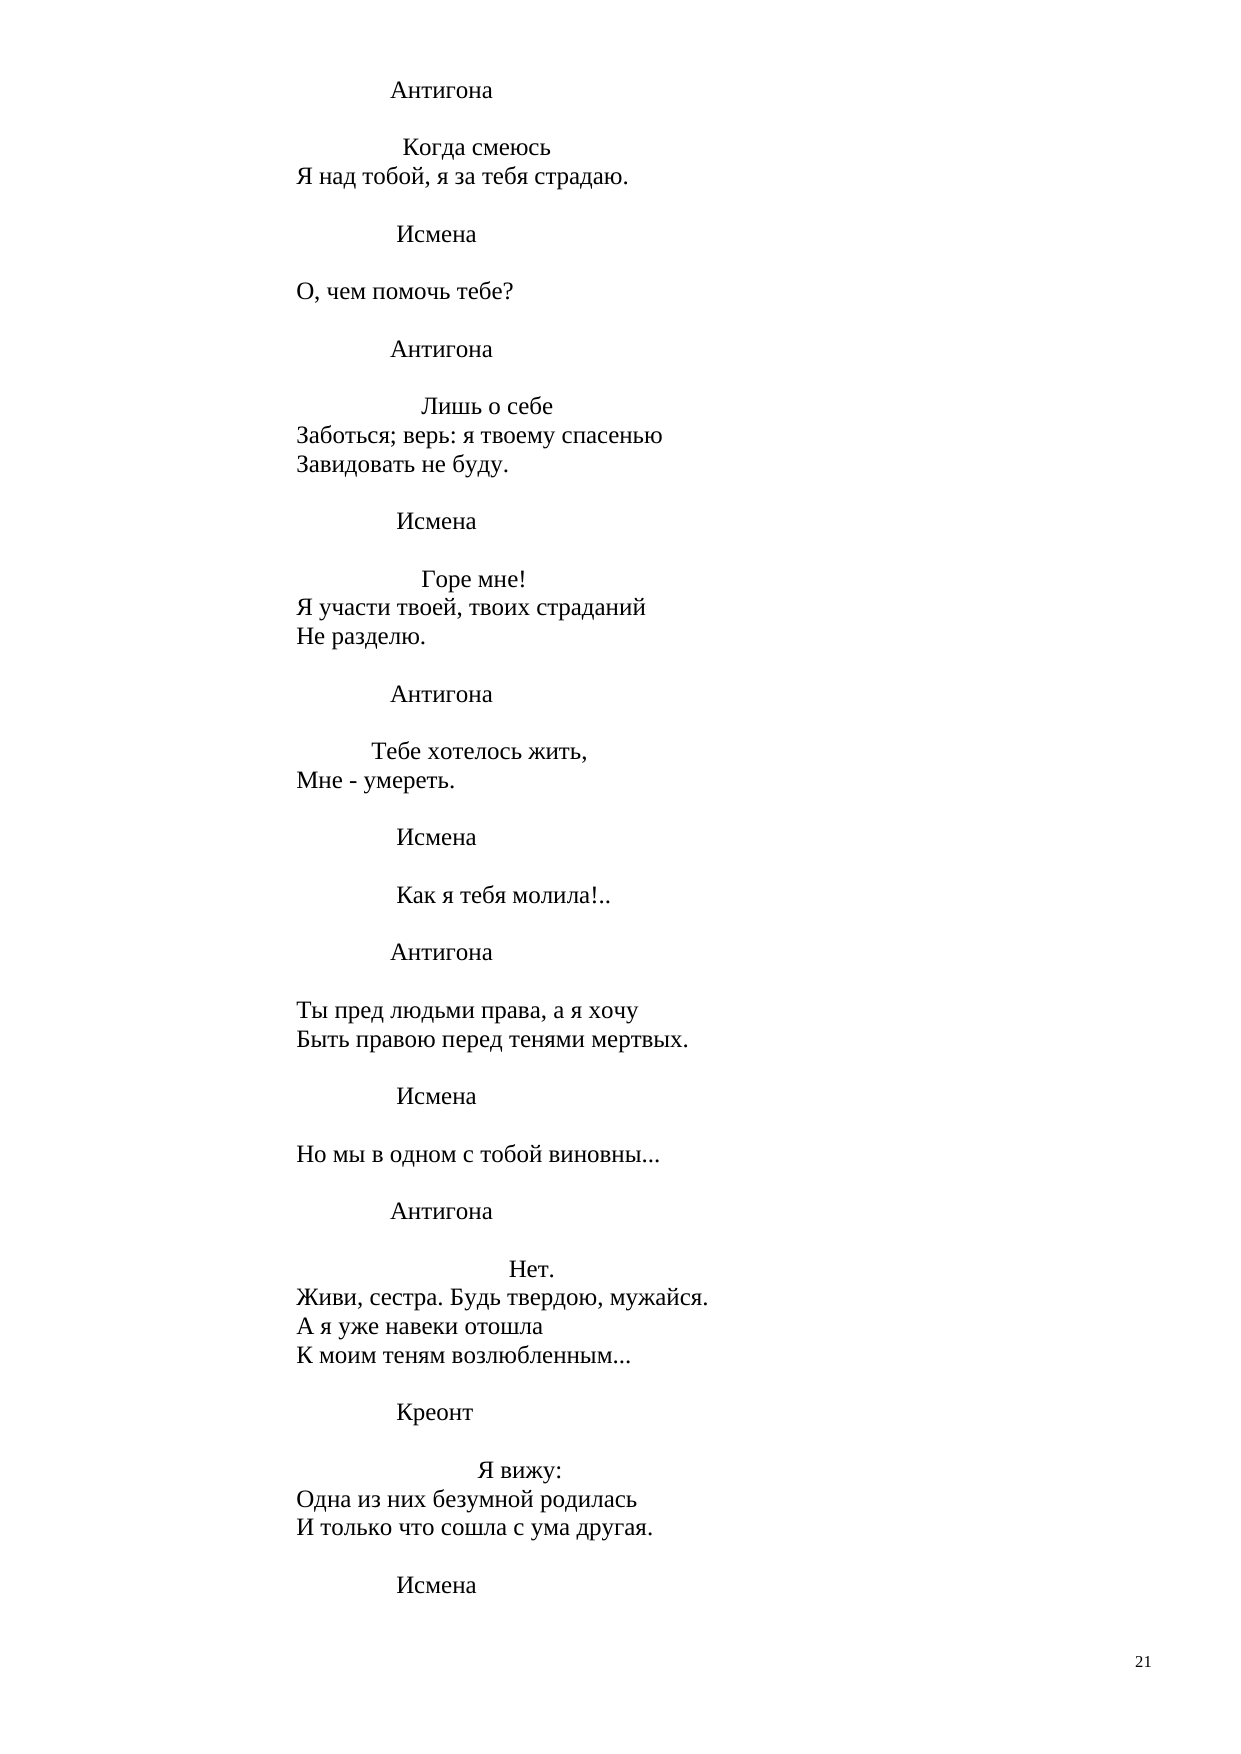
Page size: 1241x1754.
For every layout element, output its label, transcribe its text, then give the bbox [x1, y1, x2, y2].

text Исмена [177, 506, 1152, 535]
text Ты пред людьми права, а я хочу [177, 995, 1152, 1024]
text И только что сошла с ума другая. [177, 1512, 1152, 1541]
text Антигона [177, 1196, 1152, 1225]
text Горе мне! [177, 564, 1152, 592]
text Исмена [177, 219, 1152, 247]
text Но мы в одном с тобой виновны... [177, 1139, 1152, 1167]
text Исмена [177, 822, 1152, 851]
text Мне - умереть. [177, 765, 1152, 794]
text Исмена [177, 1081, 1152, 1110]
text Я над тобой, я за тебя страдаю. [177, 161, 1152, 190]
text Быть правою перед тенями мертвых. [177, 1024, 1152, 1052]
text К моим теням возлюбленным... [177, 1340, 1152, 1369]
text Как я тебя молила!.. [177, 880, 1152, 909]
text Я участи твоей, твоих страданий [177, 592, 1152, 621]
text А я уже навеки отошла [177, 1311, 1152, 1340]
text Я вижу: [177, 1455, 1152, 1484]
text Тебе хотелось жить, [177, 736, 1152, 765]
text Антигона [177, 75, 1152, 104]
text Лишь о себе [177, 391, 1152, 420]
text Антигона [177, 679, 1152, 707]
text Живи, сестра. Будь твердою, мужайся. [177, 1282, 1152, 1311]
text Не разделю. [177, 621, 1152, 650]
text Когда смеюсь [177, 132, 1152, 161]
text Заботься; верь: я твоему спасенью [177, 420, 1152, 449]
text Завидовать не буду. [177, 449, 1152, 477]
text Креонт [177, 1397, 1152, 1426]
text Антигона [177, 334, 1152, 362]
text Исмена [177, 1570, 1152, 1599]
text Антигона [177, 937, 1152, 966]
text Нет. [177, 1254, 1152, 1282]
text Одна из них безумной родилась [177, 1484, 1152, 1512]
text О, чем помочь тебе? [177, 276, 1152, 305]
